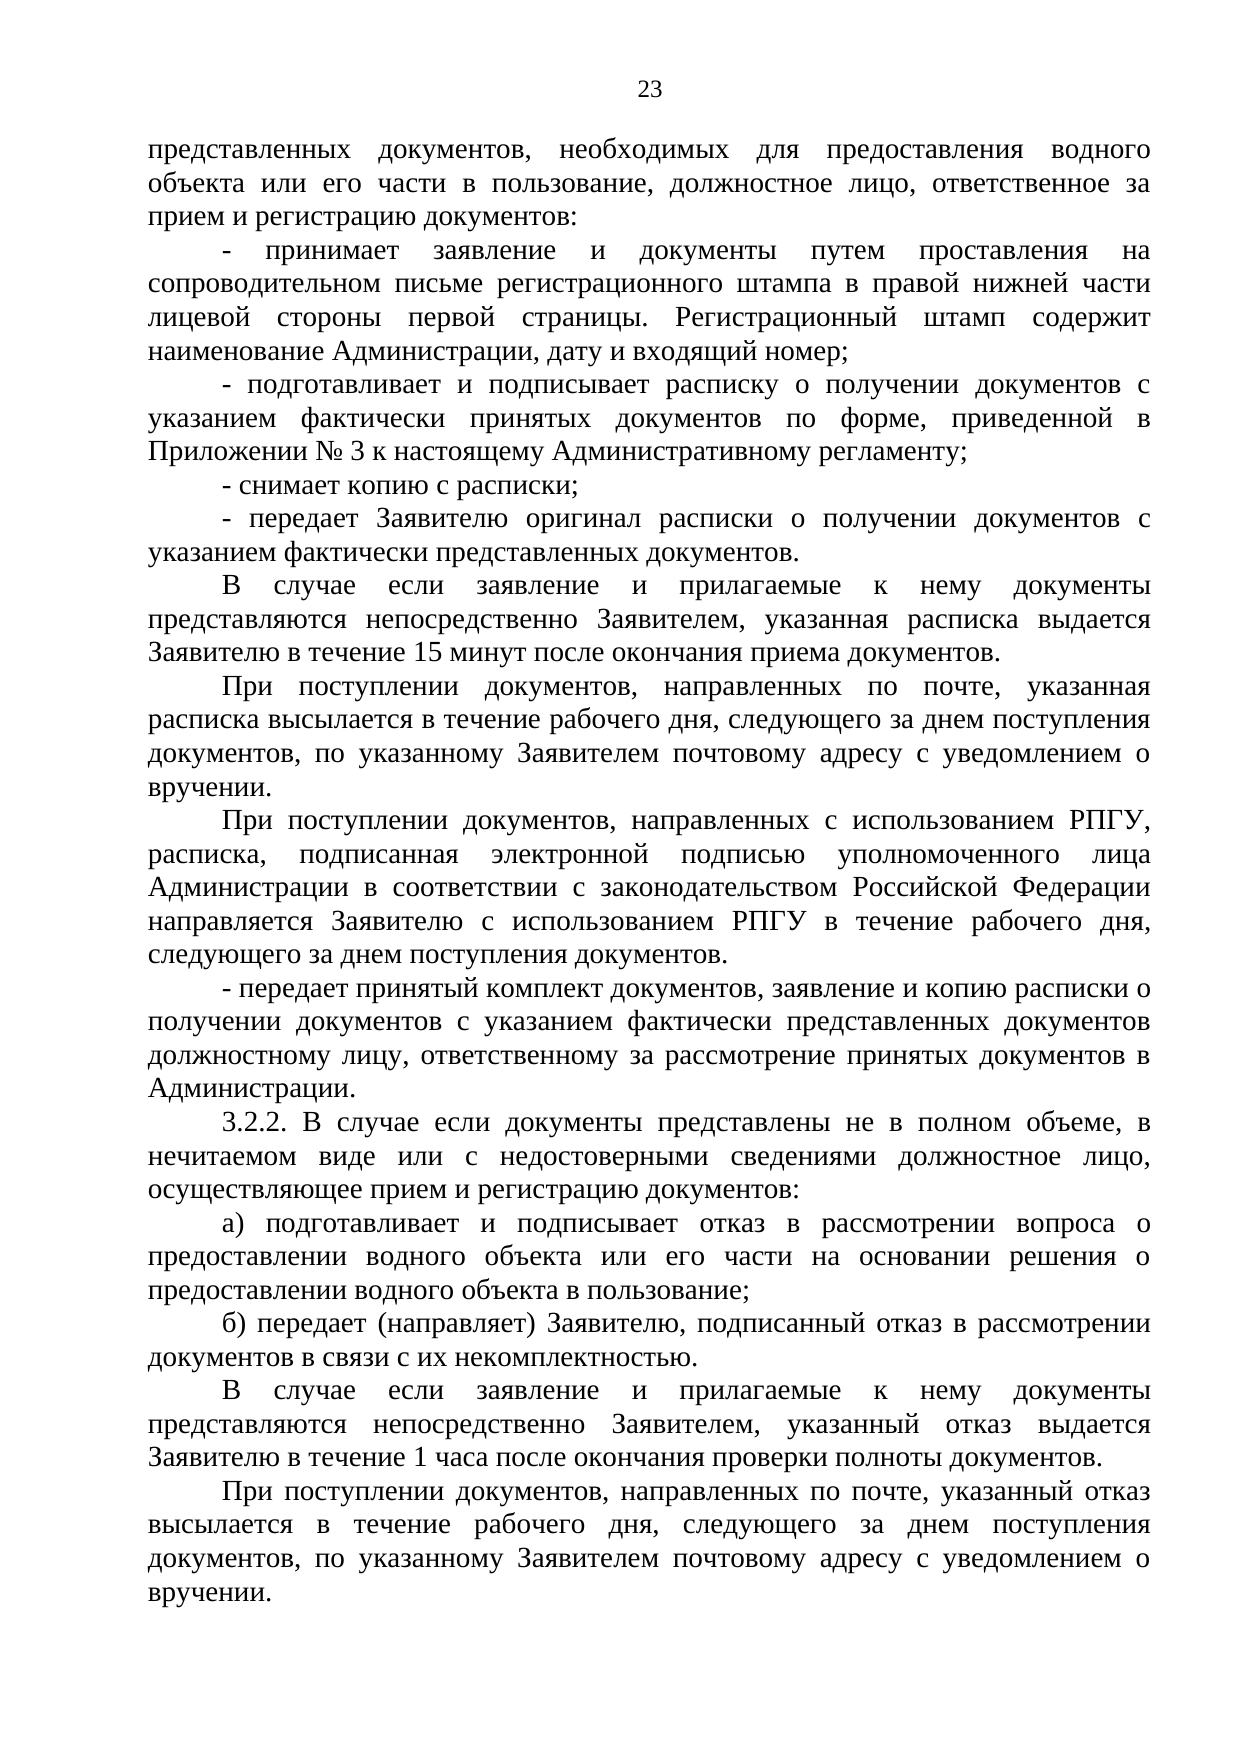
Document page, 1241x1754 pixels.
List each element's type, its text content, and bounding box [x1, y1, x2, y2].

text - снимает копию с расписки; [148, 467, 1152, 500]
text а) подготавливает и подписывает отказ в рассмотрении вопроса о предоставлении водного объекта или его части на основании решения о предоставлении водного объекта в пользование; [148, 1205, 1152, 1305]
text При поступлении документов, направленных по почте, указанный отказ высылается в течение рабочего дня, следующего за днем поступления документов, по указанному Заявителем почтовому адресу с уведомлением о вручении. [148, 1473, 1152, 1607]
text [148, 131, 1152, 232]
text При поступлении документов, направленных с использованием РПГУ, расписка, подписанная электронной подписью уполномоченного лица Администрации в соответствии с законодательством Российской Федерации направляется Заявителю с использованием РПГУ в течение рабочего дня, следующего за днем поступления документов. [148, 802, 1152, 970]
text 3.2.2. В случае если документы представлены не в полном объеме, в нечитаемом виде или с недостоверными сведениями должностное лицо, осуществляющее прием и регистрацию документов: [148, 1104, 1152, 1205]
text - передает Заявителю оригинал расписки о получении документов с указанием фактически представленных документов. [148, 500, 1152, 567]
text - принимает заявление и документы путем проставления на сопроводительном письме регистрационного штампа в правой нижней части лицевой стороны первой страницы. Регистрационный штамп содержит наименование Администрации, дату и входящий номер; [148, 232, 1152, 366]
text При поступлении документов, направленных по почте, указанная расписка высылается в течение рабочего дня, следующего за днем поступления документов, по указанному Заявителем почтовому адресу с уведомлением о вручении. [148, 668, 1152, 802]
text В случае если заявление и прилагаемые к нему документы представляются непосредственно Заявителем, указанная расписка выдается Заявителю в течение 15 минут после окончания приема документов. [148, 567, 1152, 668]
text В случае если заявление и прилагаемые к нему документы представляются непосредственно Заявителем, указанный отказ выдается Заявителю в течение 1 часа после окончания проверки полноты документов. [148, 1372, 1152, 1473]
text - подготавливает и подписывает расписку о получении документов с указанием фактически принятых документов по форме, приведенной в Приложении № 3 к настоящему Административному регламенту; [148, 366, 1152, 467]
text - передает принятый комплект документов, заявление и копию расписки о получении документов с указанием фактически представленных документов должностному лицу, ответственному за рассмотрение принятых документов в Администрации. [148, 970, 1152, 1104]
text б) передает (направляет) Заявителю, подписанный отказ в рассмотрении документов в связи с их некомплектностью. [148, 1305, 1152, 1372]
